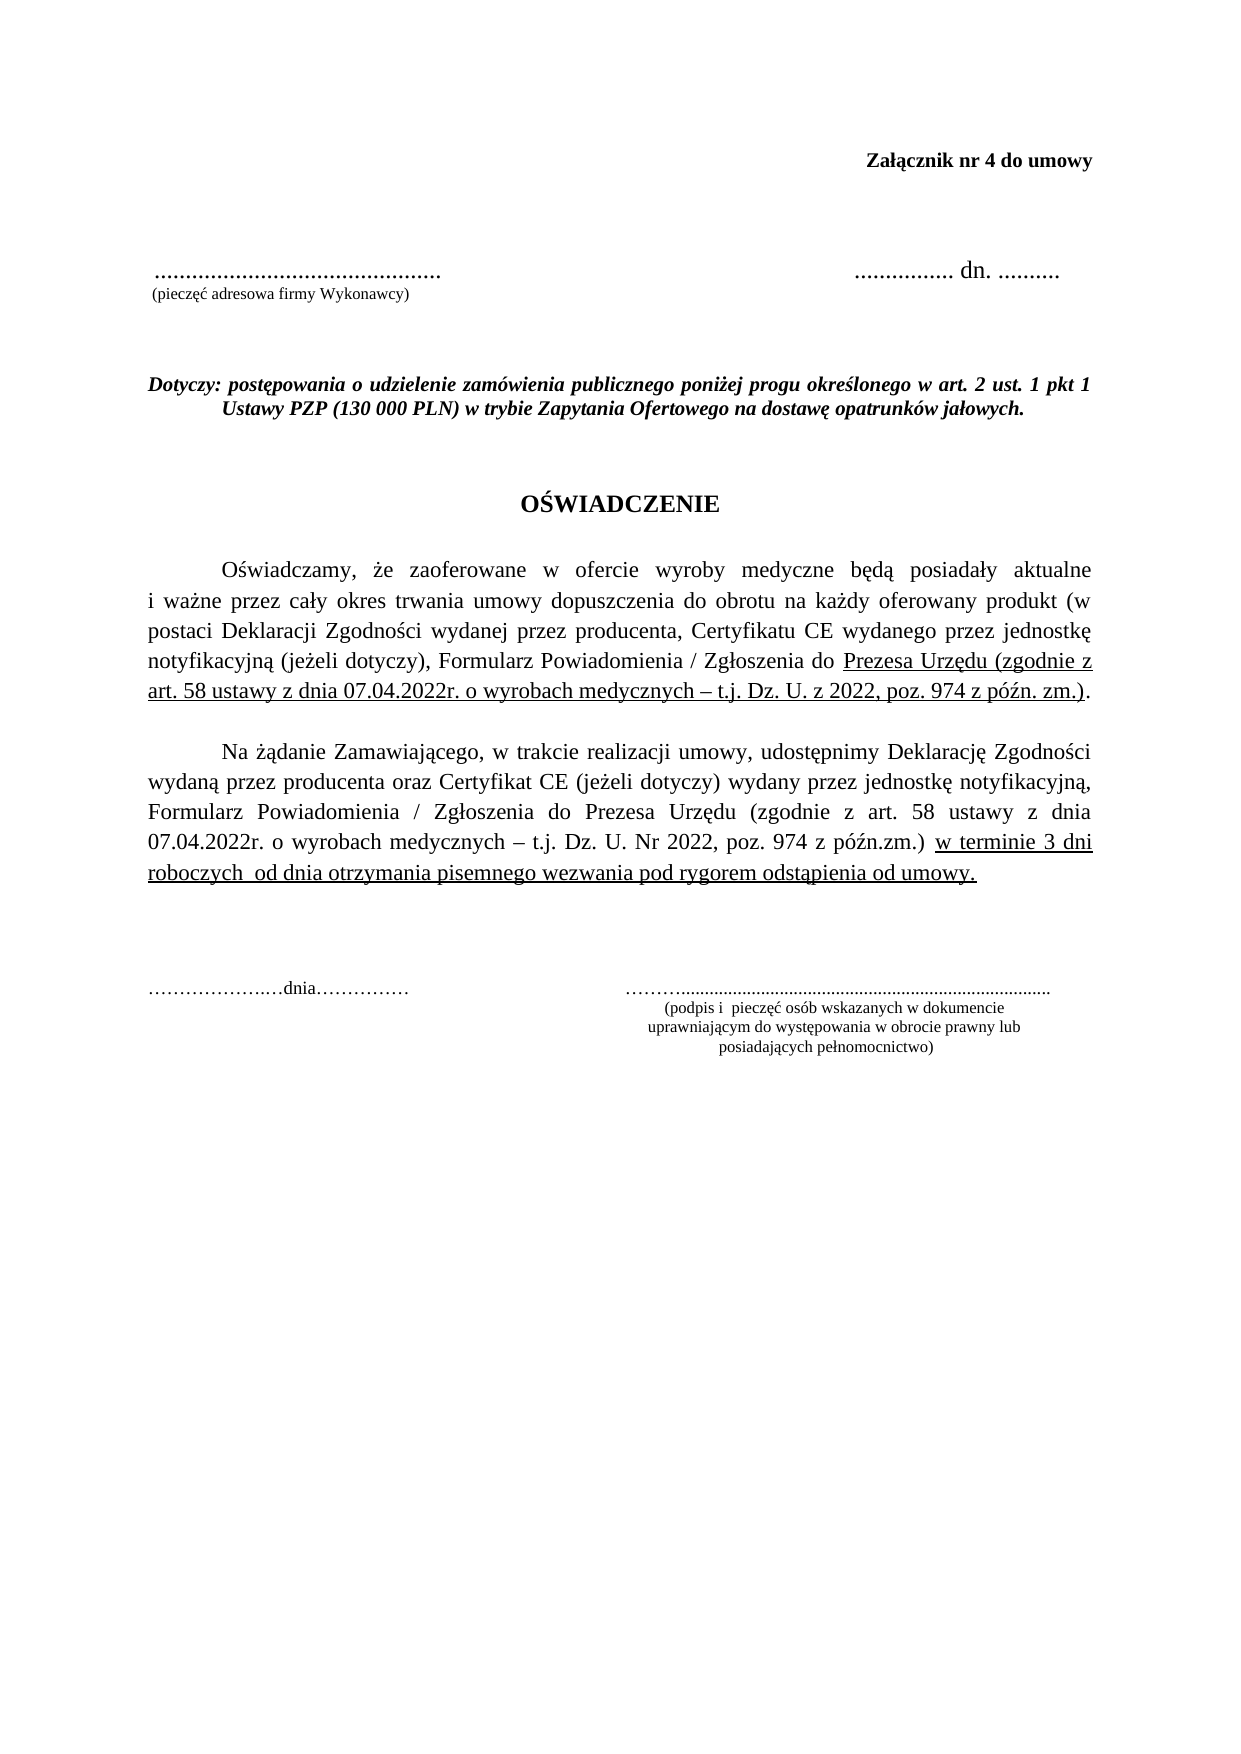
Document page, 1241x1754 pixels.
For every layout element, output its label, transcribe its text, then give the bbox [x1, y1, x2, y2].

text (podpis i pieczęć osób wskazanych w dokumencie [148, 998, 1093, 1017]
text uprawniającym do występowania w obrocie prawny lub [148, 1017, 1093, 1036]
text posiadających pełnomocnictwo) [148, 1036, 1093, 1056]
text Dotyczy: postępowania o udzielenie zamówienia publicznego poniżej progu określonego w art. 2 ust. 1 pkt 1 Ustawy PZP (130 000 PLN) w trybie Zapytania Ofertowego na dostawę opatrunków jałowych. [148, 372, 1093, 420]
text Na żądanie Zamawiającego, w trakcie realizacji umowy, udostępnimy Deklarację Zgodności wydaną przez producenta oraz Certyfikat CE (jeżeli dotyczy) wydany przez jednostkę notyfikacyjną, Formularz Powiadomienia / Zgłoszenia do Prezesa Urzędu (zgodnie z art. 58 ustawy z dnia 07.04.2022r. o wyrobach medycznych – t.j. Dz. U. Nr 2022, poz. 974 z późn.zm.) w terminie 3 dni roboczych od dnia otrzymania pisemnego wezwania pod rygorem odstąpienia od umowy. [148, 738, 1093, 885]
text Oświadczamy, że zaoferowane w ofercie wyroby medyczne będą posiadały aktualne i ważne przez cały okres trwania umowy dopuszczenia do obrotu na każdy oferowany produkt (w postaci Deklaracji Zgodności wydanej przez producenta, Certyfikatu CE wydanego przez jednostkę notyfikacyjną (jeżeli dotyczy), Formularz Powiadomienia / Zgłoszenia do Prezesa Urzędu (zgodnie z art. 58 ustawy z dnia 07.04.2022r. o wyrobach medycznych – t.j. Dz. U. z 2022, poz. 974 z późn. zm.). [148, 557, 1093, 704]
text .............................................. ................ dn. .......... [148, 255, 1093, 283]
text ……………….…dnia…………… ………............................................................................... [148, 977, 1093, 998]
text (pieczęć adresowa firmy Wykonawcy) [148, 283, 1093, 303]
text OŚWIADCZENIE [148, 489, 1093, 551]
text Załącznik nr 4 do umowy [148, 148, 1093, 172]
